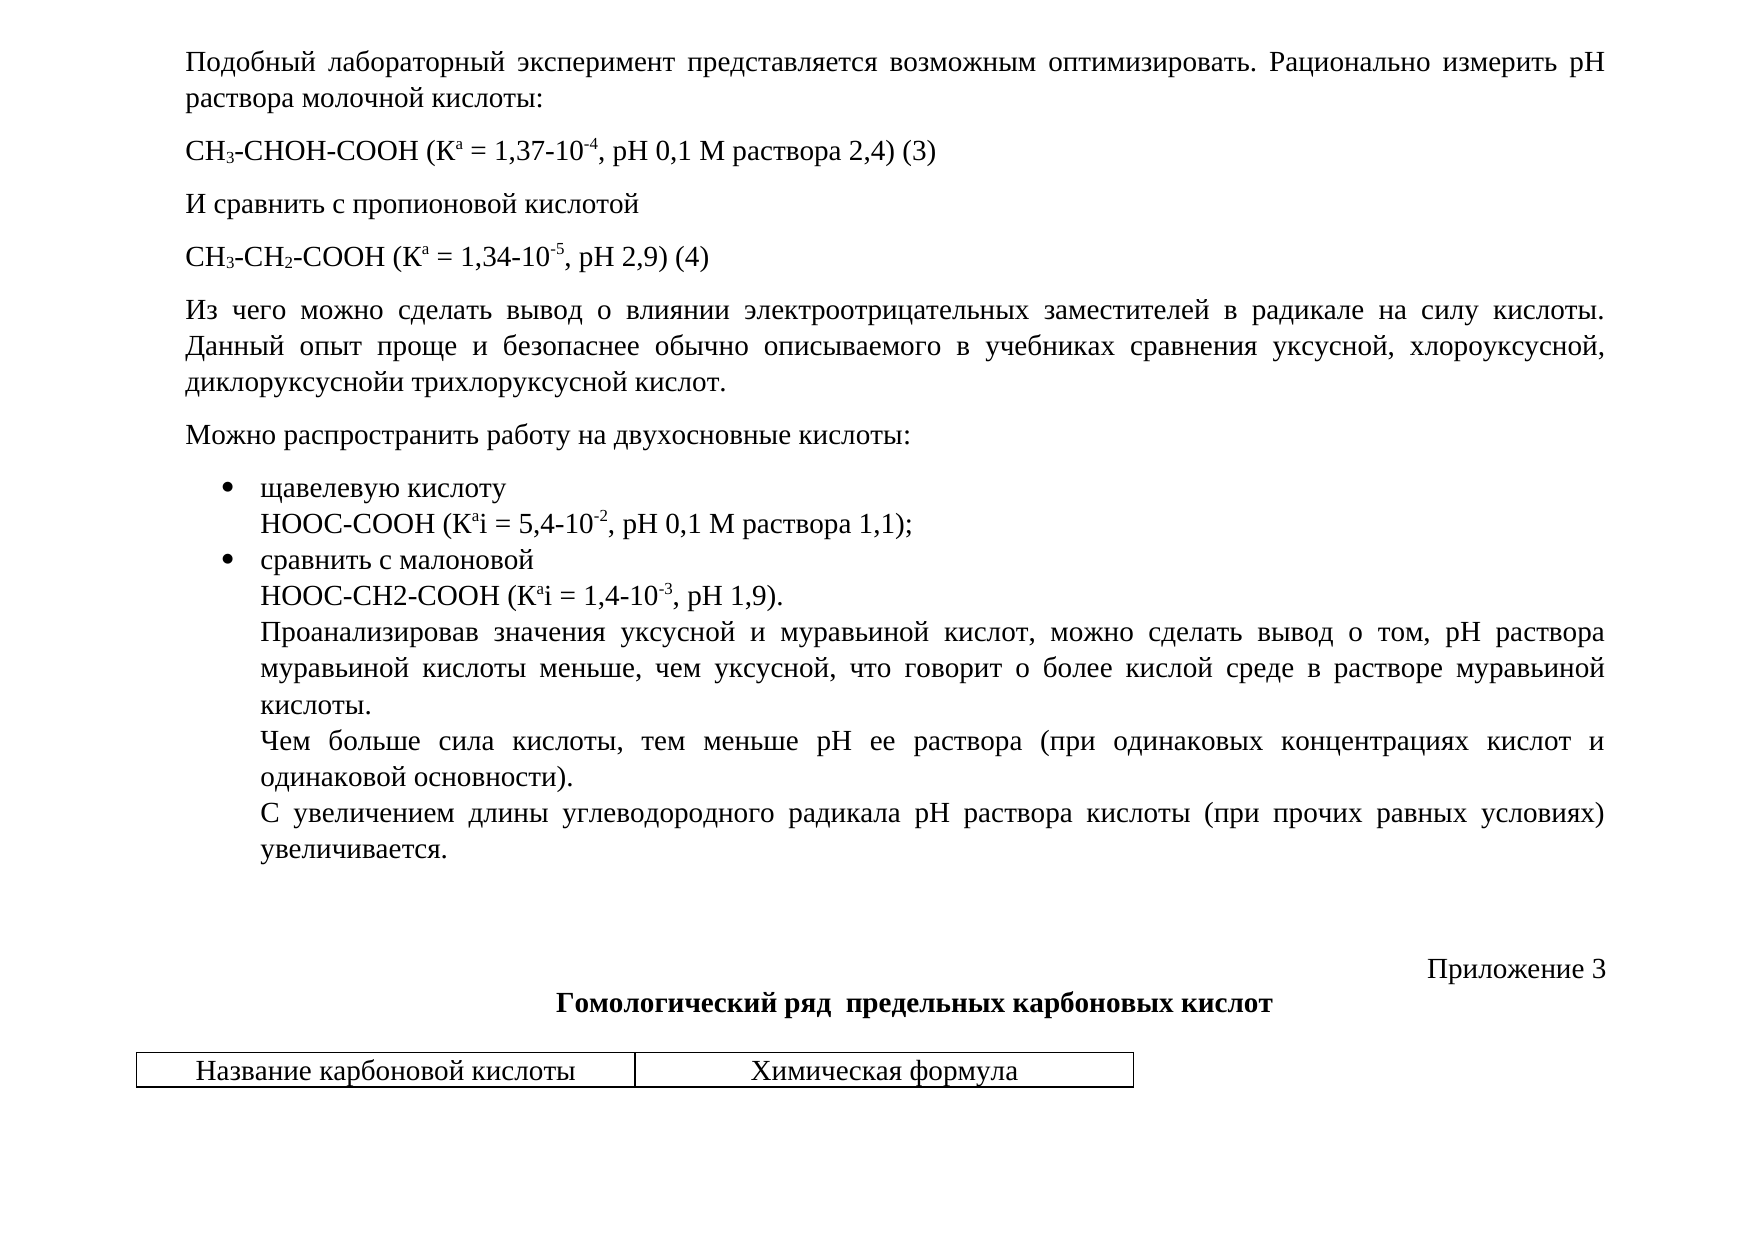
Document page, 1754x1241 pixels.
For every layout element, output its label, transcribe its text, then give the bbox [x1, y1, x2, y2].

list С увеличением длины углеводородного радикала рН раствора кислоты (при прочих равных условиях) увеличивается. [260, 795, 1606, 865]
text Гомологический ряд предельных карбоновых кислот [148, 985, 1606, 1018]
list НООС-СН2-СООН (Каi = 1,4-10-3, рН 1,9). [260, 578, 1606, 612]
text Из чего можно сделать вывод о влиянии электроотрицательных заместителей в радикале на силу кислоты. Данный опыт проще и безопаснее обычно описываемого в учебниках сравнения уксусной, хлороуксусной, диклоруксуснойи трихлоруксусной кислот. [185, 292, 1606, 398]
list Чем больше сила кислоты, тем меньше рН ее раствора (при одинаковых концентрациях кислот и одинаковой основности). [260, 723, 1606, 793]
text СН3-СН2-СООН (Ка = 1,34-10-5, рН 2,9) (4) [185, 239, 1606, 272]
list щавелевую кислоту [223, 470, 1606, 503]
text Подобный лабораторный эксперимент представляется возможным оптимизировать. Рационально измерить рН раствора молочной кислоты: [185, 44, 1606, 114]
list Проанализировав значения уксусной и муравьиной кислот, можно сделать вывод о том, рН раствора муравьиной кислоты меньше, чем уксусной, что говорит о более кислой среде в растворе муравьиной кислоты. [260, 614, 1606, 720]
text Приложение 3 [148, 951, 1606, 985]
text Можно распространить работу на двухосновные кислоты: [185, 417, 1606, 450]
text И сравнить с пропионовой кислотой [185, 186, 1606, 220]
list НООС-СООН (Каi = 5,4-10-2, рН 0,1 М раствора 1,1); [260, 506, 1606, 539]
list сравнить с малоновой [223, 542, 1606, 576]
text СН3-СНОН-СООН (Ка = 1,37-10-4, рН 0,1 М раствора 2,4) (3) [185, 133, 1606, 167]
table_header Название карбоновой кислоты [137, 1053, 634, 1086]
table_header Химическая формула [636, 1053, 1133, 1086]
